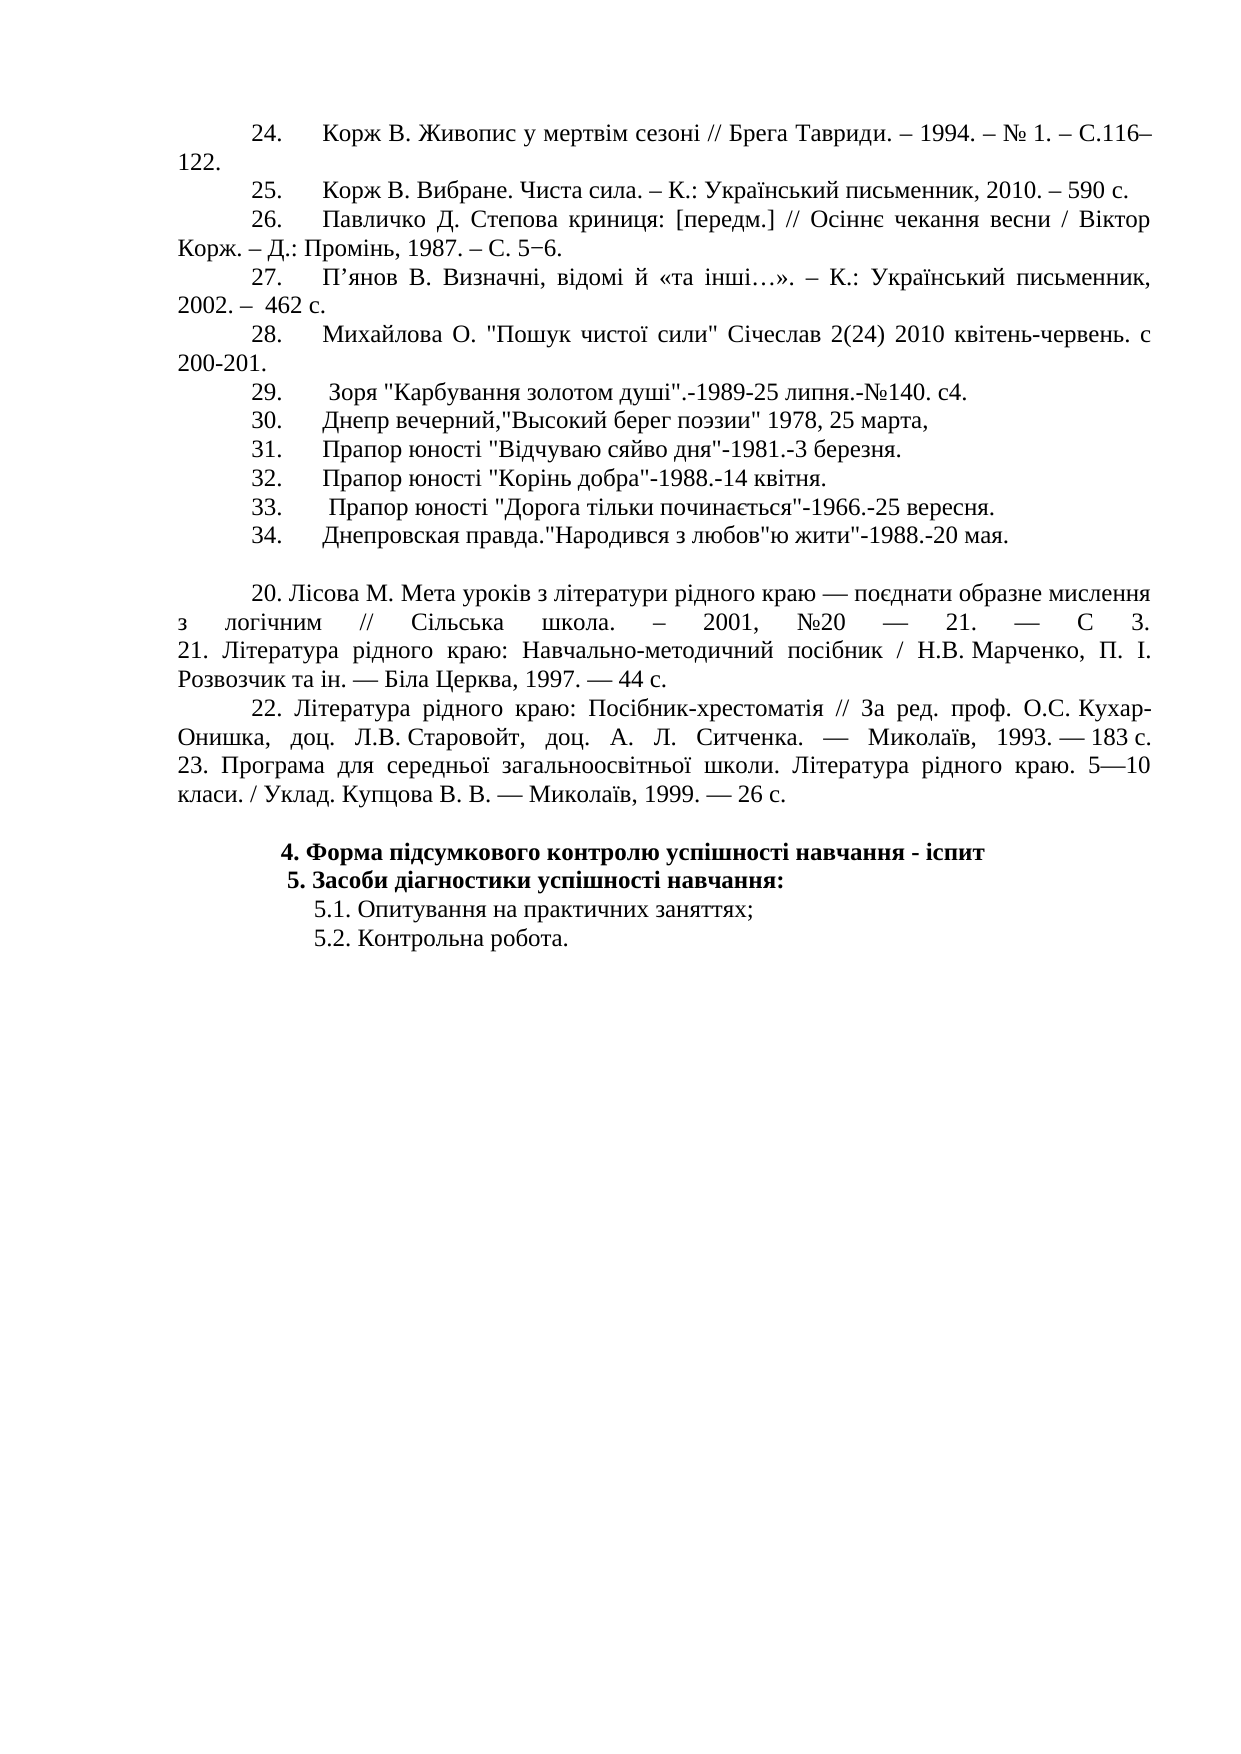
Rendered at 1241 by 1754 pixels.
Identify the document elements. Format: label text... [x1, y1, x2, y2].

list Михайлова О. "Пошук чистої сили" Січеслав 2(24) 2010 квітень-червень. с 200-201. [177, 319, 1152, 377]
list Прапор юності "Дорога тільки починається"-1966.-25 вересня. [177, 492, 1152, 521]
text 5. Засоби діагностики успішності навчання: [207, 866, 1152, 894]
list Днепровская правда."Народився з любов"ю жити"-1988.-20 мая. [177, 521, 1152, 549]
list Корж В. Живопис у мертвім сезоні // Брега Тавриди. – 1994. – № 1. – С.116–122. [177, 118, 1152, 176]
list Павличко Д. Степова криниця: [передм.] // Осіннє чекання весни / Віктор Корж. – Д.: Промінь, 1987. – С. 5−6. [177, 204, 1152, 262]
text 20. Лісова М. Мета уроків з літератури рідного краю — поєднати образне мислення з логічним // Сільська школа. – 2001, №20 — 21. — С 3. 21. Література рідного краю: Навчально-методичний посібник / Н.В. Марченко, П. І. Розвозчик та ін. — Біла Церква, 1997. — 44 с. [177, 578, 1152, 693]
text 22. Література рідного краю: Посібник-хрестоматія // За ред. проф. О.С. Кухар-Онишка, доц. Л.В. Старовойт, доц. А. Л. Ситченка. — Миколаїв, 1993. — 183 с. 23. Програма для середньої загальноосвітньої школи. Література рідного краю. 5—10 класи. / Уклад. Купцова В. В. — Миколаїв, 1999. — 26 с. [177, 693, 1152, 808]
list Прапор юності "Відчуваю сяйво дня"-1981.-3 березня. [177, 434, 1152, 463]
list Прапор юності "Корінь добра"-1988.-14 квітня. [177, 463, 1152, 492]
text 5.1. Опитування на практичних заняттях; [233, 894, 1152, 923]
list Днепр вечерний,"Высокий берег поэзии" 1978, 25 марта, [177, 406, 1152, 434]
list Корж В. Вибране. Чиста сила. – К.: Український письменник, 2010. – 590 с. [177, 176, 1152, 204]
text 4. Форма підсумкового контролю успішності навчання - іспит [207, 837, 1152, 866]
list Зоря "Карбування золотом душі".-1989-25 липня.-№140. с4. [177, 377, 1152, 406]
text 5.2. Контрольна робота. [233, 923, 1152, 952]
list П’янов В. Визначні, відомі й «та інші…». – К.: Український письменник, 2002. – 462 с. [177, 262, 1152, 319]
